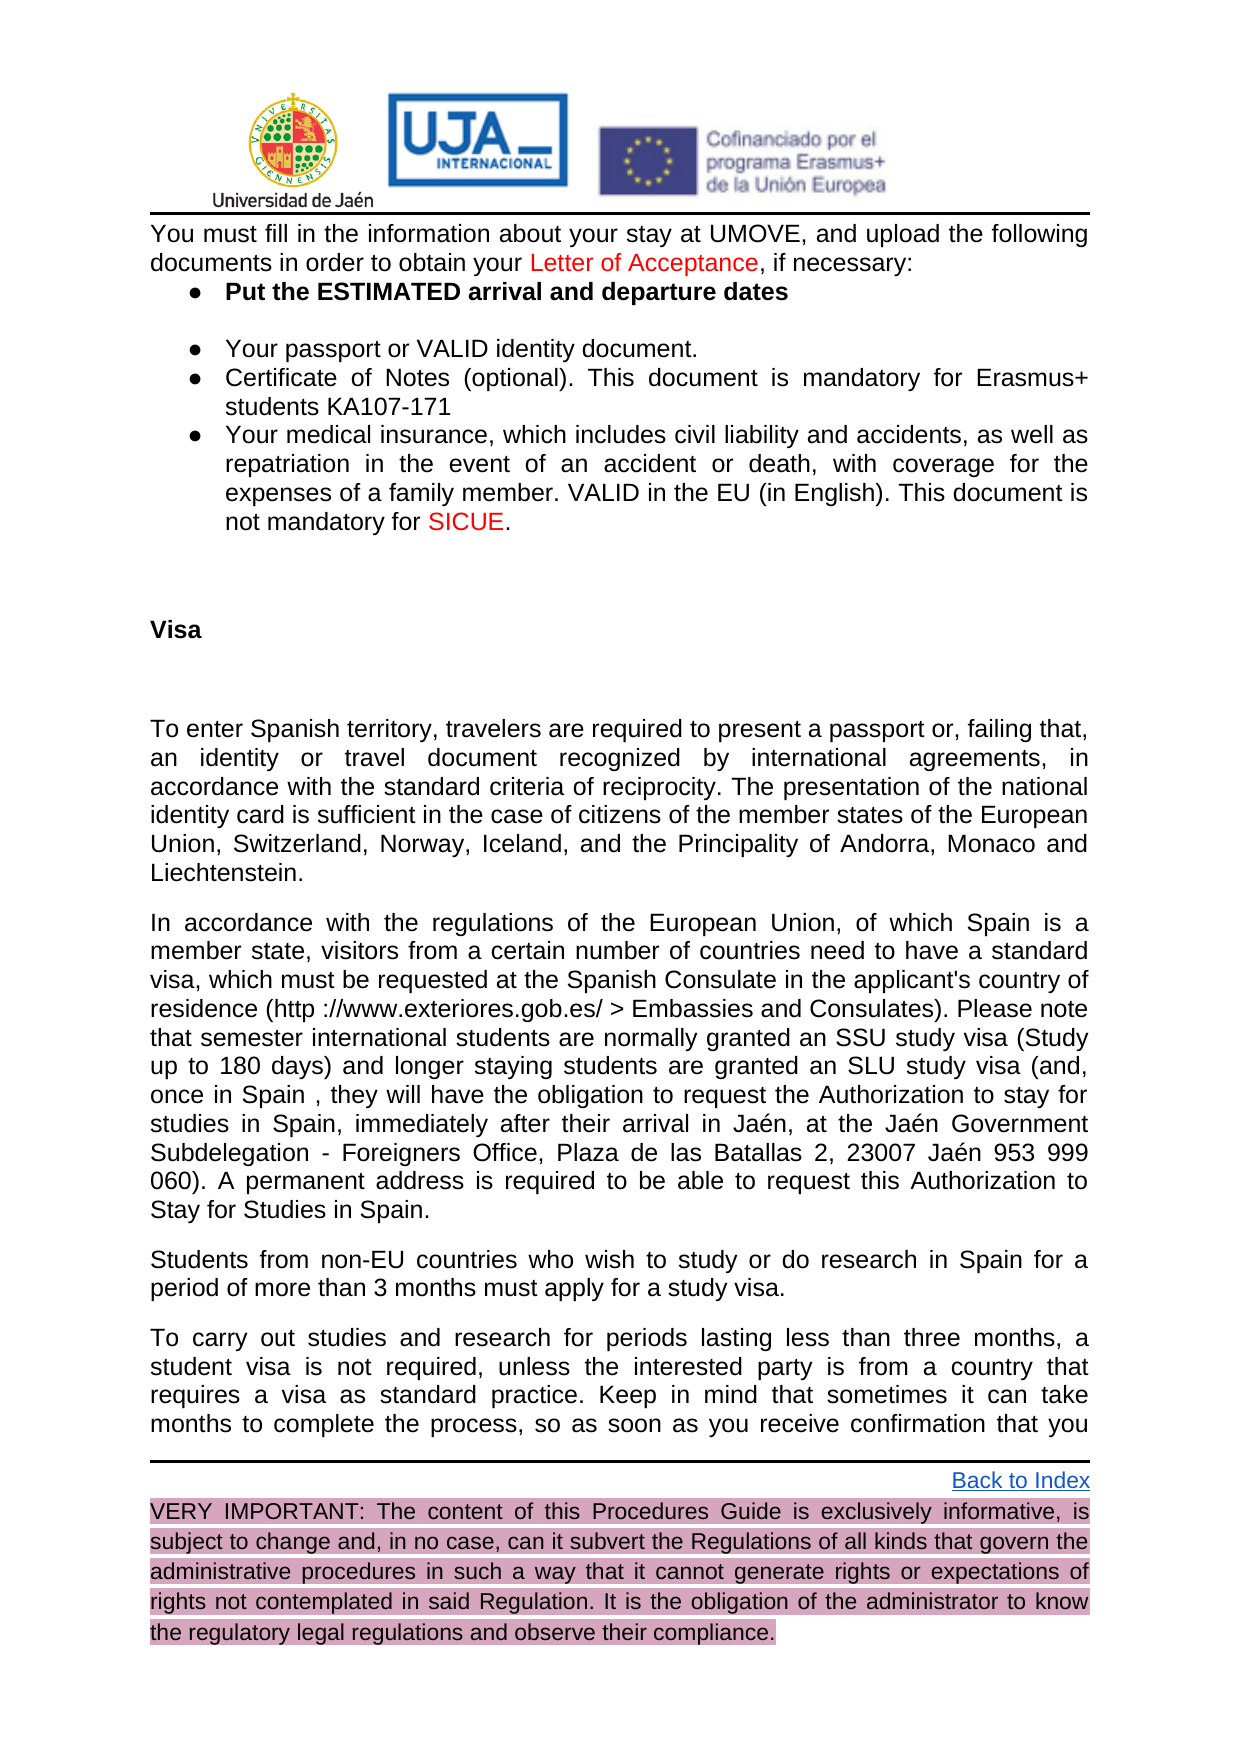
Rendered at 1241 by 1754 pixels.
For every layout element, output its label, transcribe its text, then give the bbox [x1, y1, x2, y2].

picture [212, 75, 1028, 208]
list Put the ESTIMATED arrival and departure dates [187, 276, 1090, 305]
list Your medical insurance, which includes civil liability and accidents, as well as repatriation in the event of an accident or death, with coverage for the expenses of a family member. VALID in the EU (in English). This document is not mandatory for SICUE. [187, 420, 1090, 535]
text In accordance with the regulations of the European Union, of which Spain is a member state, visitors from a certain number of countries need to have a standard visa, which must be requested at the Spanish Consulate in the applicant's country of residence (http ://www.exteriores.gob.es/ > Embassies and Consulates). Please note that semester international students are normally granted an SSU study visa (Study up to 180 days) and longer staying students are granted an SLU study visa (and, once in Spain , they will have the obligation to request the Authorization to stay for studies in Spain, immediately after their arrival in Jaén, at the Jaén Government Subdelegation - Foreigners Office, Plaza de las Batallas 2, 23007 Jaén 953 999 060). A permanent address is required to be able to request this Authorization to Stay for Studies in Spain. [150, 907, 1090, 1224]
text To enter Spanish territory, travelers are required to present a passport or, failing that, an identity or travel document recognized by international agreements, in accordance with the standard criteria of reciprocity. The presentation of the national identity card is sufficient in the case of citizens of the member states of the European Union, Switzerland, Norway, Iceland, and the Principality of Andorra, Monaco and Liechtenstein. [150, 714, 1090, 887]
text Visa [150, 615, 1090, 644]
list ​​Your passport or VALID identity document. [187, 334, 1090, 363]
text You must fill in the information about your stay at UMOVE, and upload the following documents in order to obtain your Letter of Acceptance, if necessary: [150, 219, 1090, 276]
text Students from non-EU countries who wish to study or do research in Spain for a period of more than 3 months must apply for a study visa. [150, 1244, 1090, 1302]
list Certificate of Notes (optional). This document is mandatory for Erasmus+ students KA107-171 [187, 363, 1090, 420]
